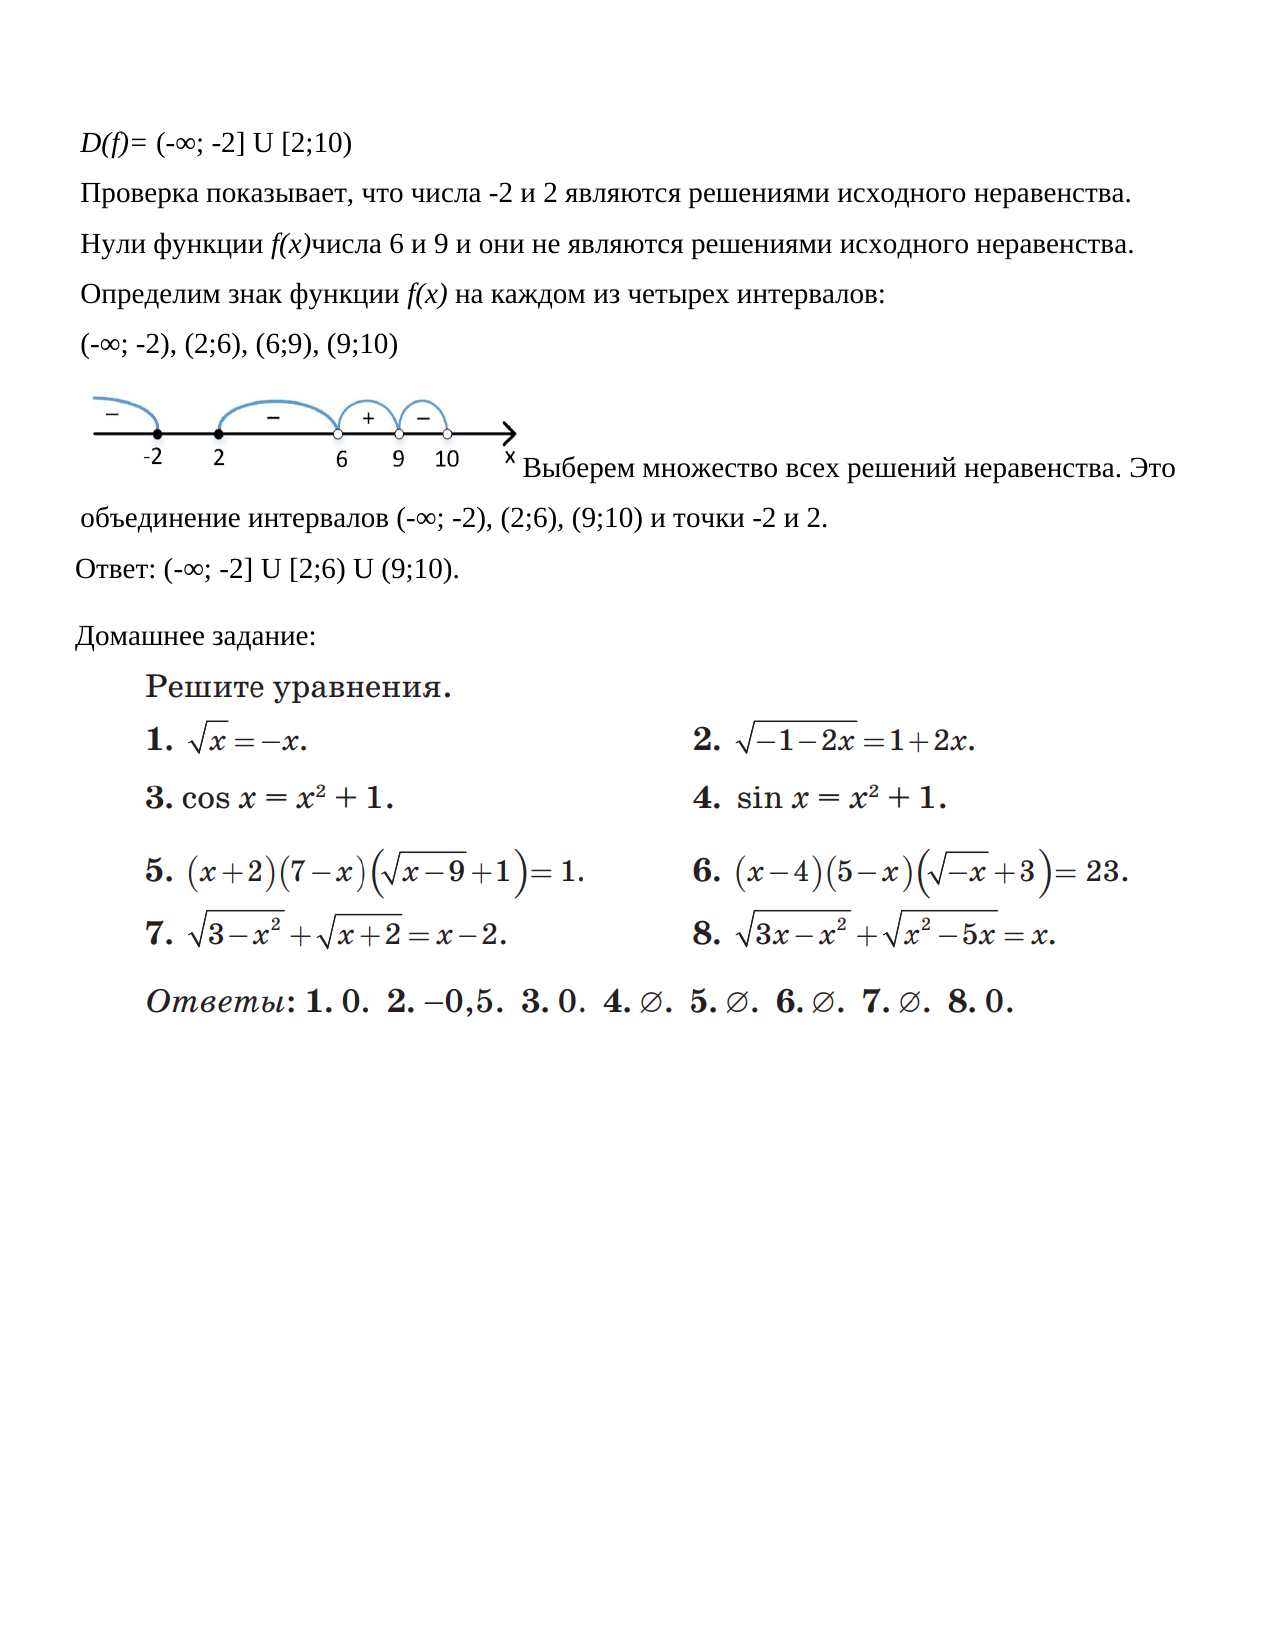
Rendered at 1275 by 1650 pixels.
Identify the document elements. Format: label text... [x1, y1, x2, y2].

picture [80, 376, 523, 478]
text (-∞; -2), (2;6), (6;9), (9;10) [80, 327, 1182, 360]
text Ответ: (-∞; -2] U [2;6) U (9;10). [75, 551, 1200, 584]
text Определим знак функции f(x) на каждом из четырех интервалов: [80, 276, 1182, 310]
text Домашнее задание: [75, 618, 1200, 651]
text D(f)= (-∞; -2] U [2;10) [80, 125, 1182, 159]
text Нули функции f(x)числа 6 и 9 и они не являются решениями исходного неравенства. [80, 226, 1182, 259]
picture [143, 670, 1133, 1021]
text Проверка показывает, что числа -2 и 2 являются решениями исходного неравенства. [80, 176, 1182, 209]
